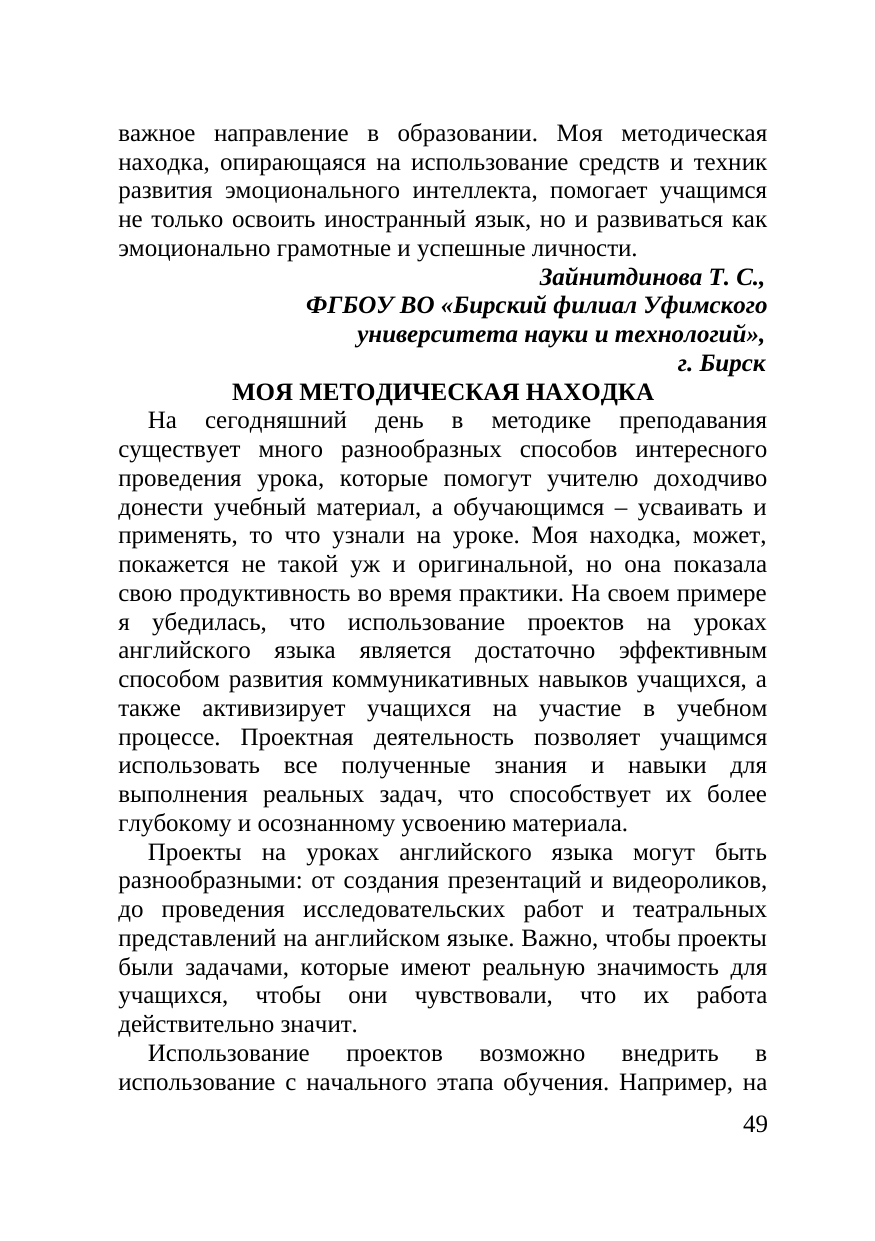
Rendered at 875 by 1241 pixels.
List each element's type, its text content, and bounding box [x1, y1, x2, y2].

text ФГБОУ ВО «Бирский филиал Уфимского [118, 291, 768, 319]
text университета науки и технологий», [118, 319, 768, 348]
text Проекты на уроках английского языка могут быть разнообразными: от создания презентаций и видеороликов, до проведения исследовательских работ и театральных представлений на английском языке. Важно, чтобы проекты были задачами, которые имеют реальную значимость для учащихся, чтобы они чувствовали, что их работа действительно значит. [118, 837, 768, 1038]
text На сегодняшний день в методике преподавания существует много разнообразных способов интересного проведения урока, которые помогут учителю доходчиво донести учебный материал, а обучающимся – усваивать и применять, то что узнали на уроке. Моя находка, может, покажется не такой уж и оригинальной, но она показала свою продуктивность во время практики. На своем примере я убедилась, что использование проектов на уроках английского языка является достаточно эффективным способом развития коммуникативных навыков учащихся, а также активизирует учащихся на участие в учебном процессе. Проектная деятельность позволяет учащимся использовать все полученные знания и навыки для выполнения реальных задач, что способствует их более глубокому и осознанному усвоению материала. [118, 406, 768, 837]
text Моя методическая находка [118, 377, 768, 406]
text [118, 118, 768, 262]
text Зайнитдинова Т. С., [118, 262, 768, 291]
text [118, 1038, 768, 1096]
text г. Бирск [118, 348, 768, 377]
